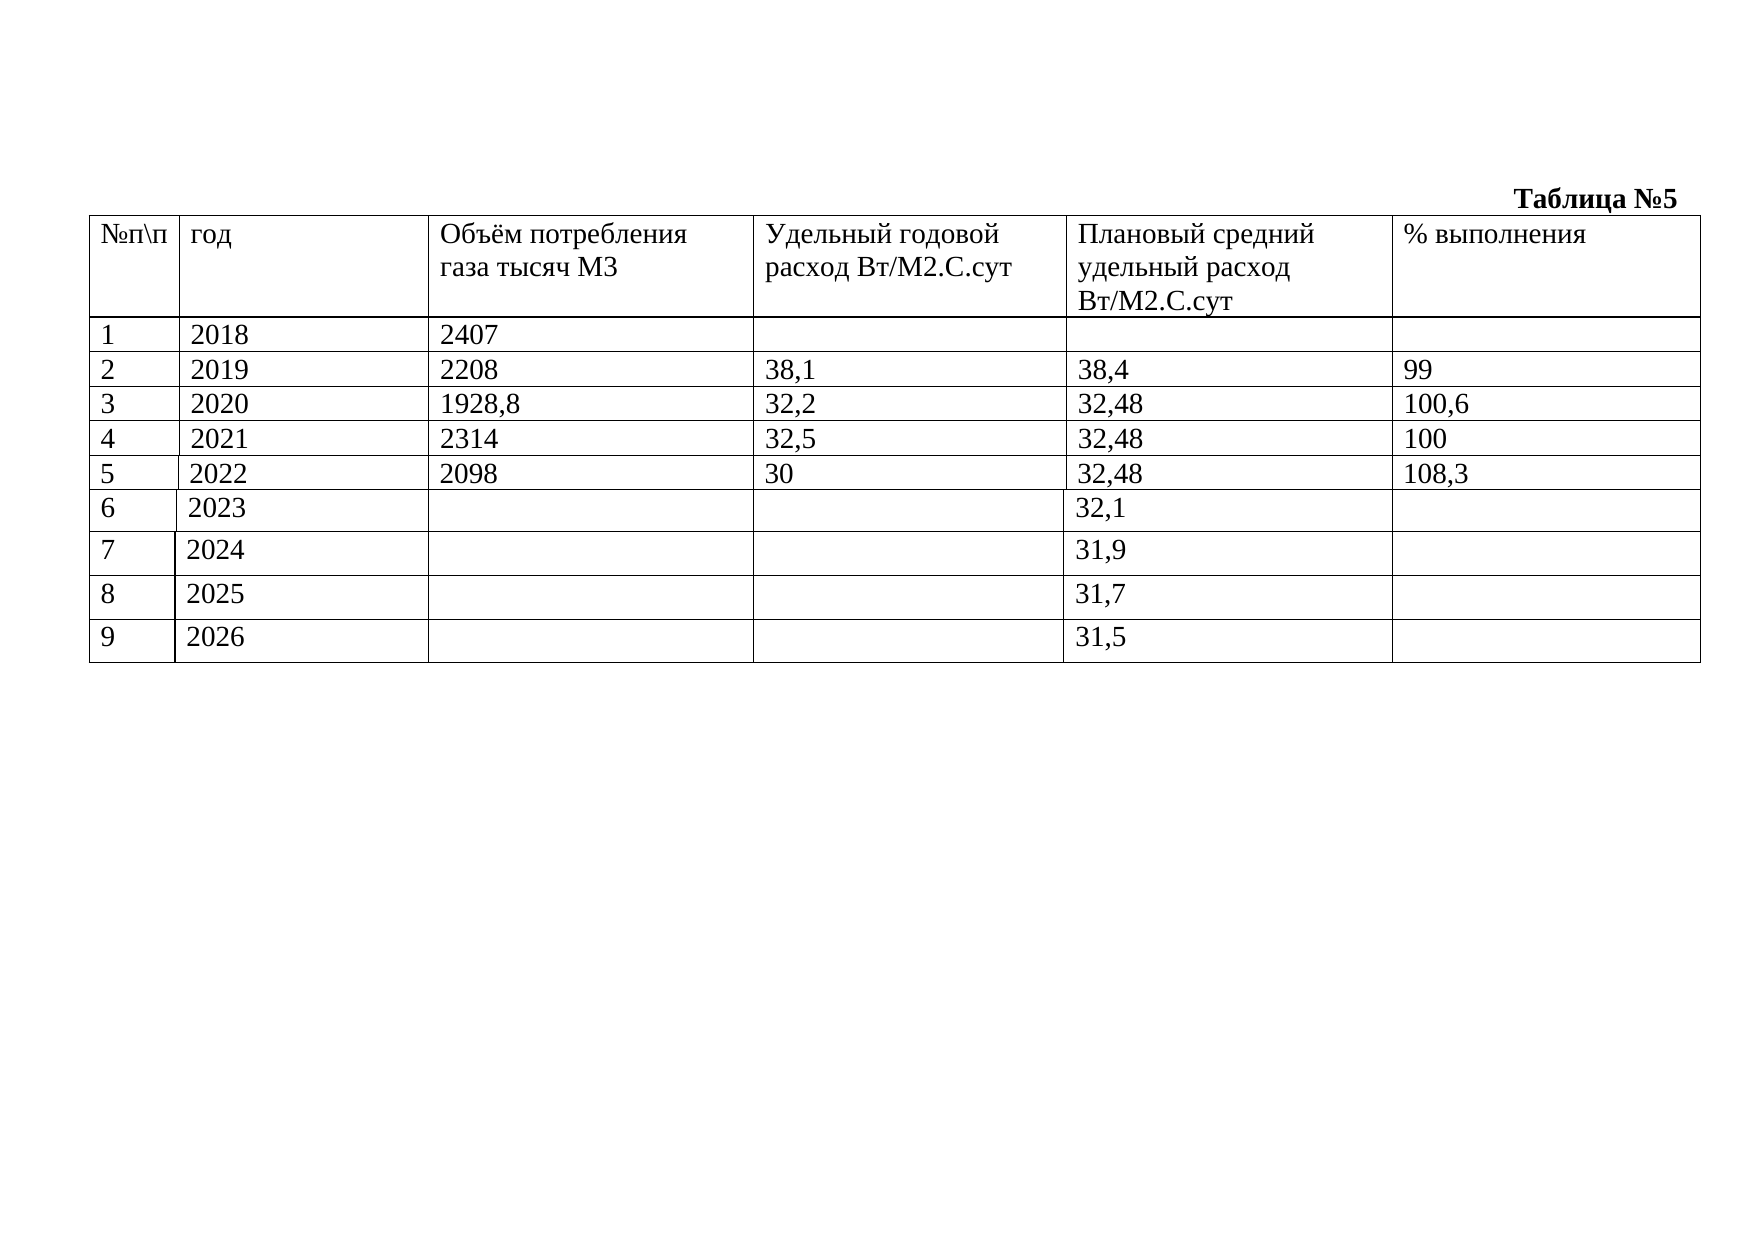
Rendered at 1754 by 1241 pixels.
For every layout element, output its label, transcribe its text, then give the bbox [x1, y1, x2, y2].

table_header Плановый средний удельный расход Вт/М2.С.сут [1067, 216, 1392, 316]
table_cell 108,3 [1393, 456, 1700, 489]
table_cell 2022 [179, 456, 428, 489]
table_cell 38,4 [1067, 352, 1392, 386]
table_cell 2026 [176, 620, 428, 662]
table_cell 2407 [429, 318, 753, 351]
table_cell [754, 576, 1063, 618]
table_cell 31,9 [1064, 532, 1392, 575]
table_header % выполнения [1393, 216, 1700, 316]
table_header Удельный годовой расход Вт/М2.С.сут [754, 216, 1066, 316]
table_cell [429, 620, 753, 662]
table_cell [1393, 532, 1700, 575]
table_cell 38,1 [754, 352, 1066, 386]
table_cell 32,1 [1064, 490, 1392, 531]
table_cell 31,7 [1064, 576, 1392, 618]
table_cell [754, 620, 1063, 662]
table_cell 32,48 [1067, 421, 1392, 455]
table_cell [429, 490, 753, 531]
table_cell 32,5 [754, 421, 1066, 455]
table_cell 2021 [180, 421, 428, 455]
table_cell 9 [90, 620, 174, 662]
table_cell [1393, 490, 1700, 531]
table_cell [1393, 318, 1700, 351]
text Таблица №5 [89, 181, 1717, 215]
table_cell 32,48 [1067, 387, 1392, 420]
table_cell [1067, 318, 1392, 351]
table_cell [1393, 576, 1700, 618]
table_header №п\п [90, 216, 179, 316]
table_cell [1393, 620, 1700, 662]
table_cell [754, 318, 1066, 351]
table_cell [754, 490, 1063, 531]
table_header год [180, 216, 428, 316]
table_cell 2018 [180, 318, 428, 351]
table_cell 2098 [429, 456, 753, 489]
table_cell 32,48 [1067, 456, 1392, 489]
table_cell 5 [90, 456, 178, 489]
table_cell 1 [90, 318, 179, 351]
table_cell 32,2 [754, 387, 1066, 420]
table_cell 2019 [180, 352, 428, 386]
table_cell [754, 532, 1063, 575]
table_cell 1928,8 [429, 387, 753, 420]
table_cell 30 [754, 456, 1066, 489]
table_cell 100 [1393, 421, 1700, 455]
table_cell 2314 [429, 421, 753, 455]
table_cell 8 [90, 576, 174, 618]
table_cell 7 [90, 532, 174, 575]
table_cell 2020 [180, 387, 428, 420]
table_cell 6 [90, 490, 176, 531]
table_cell 2208 [429, 352, 753, 386]
table_cell [429, 532, 753, 575]
table_header Объём потребления газа тысяч М3 [429, 216, 753, 316]
table_cell 99 [1393, 352, 1700, 386]
table_cell 2025 [176, 576, 428, 618]
table_cell [429, 576, 753, 618]
table_cell 2023 [177, 490, 428, 531]
table_cell 31,5 [1064, 620, 1392, 662]
table_cell 2 [90, 352, 179, 386]
table_cell 100,6 [1393, 387, 1700, 420]
table_cell 4 [90, 421, 179, 455]
table_cell 2024 [176, 532, 428, 575]
table_cell 3 [90, 387, 179, 420]
